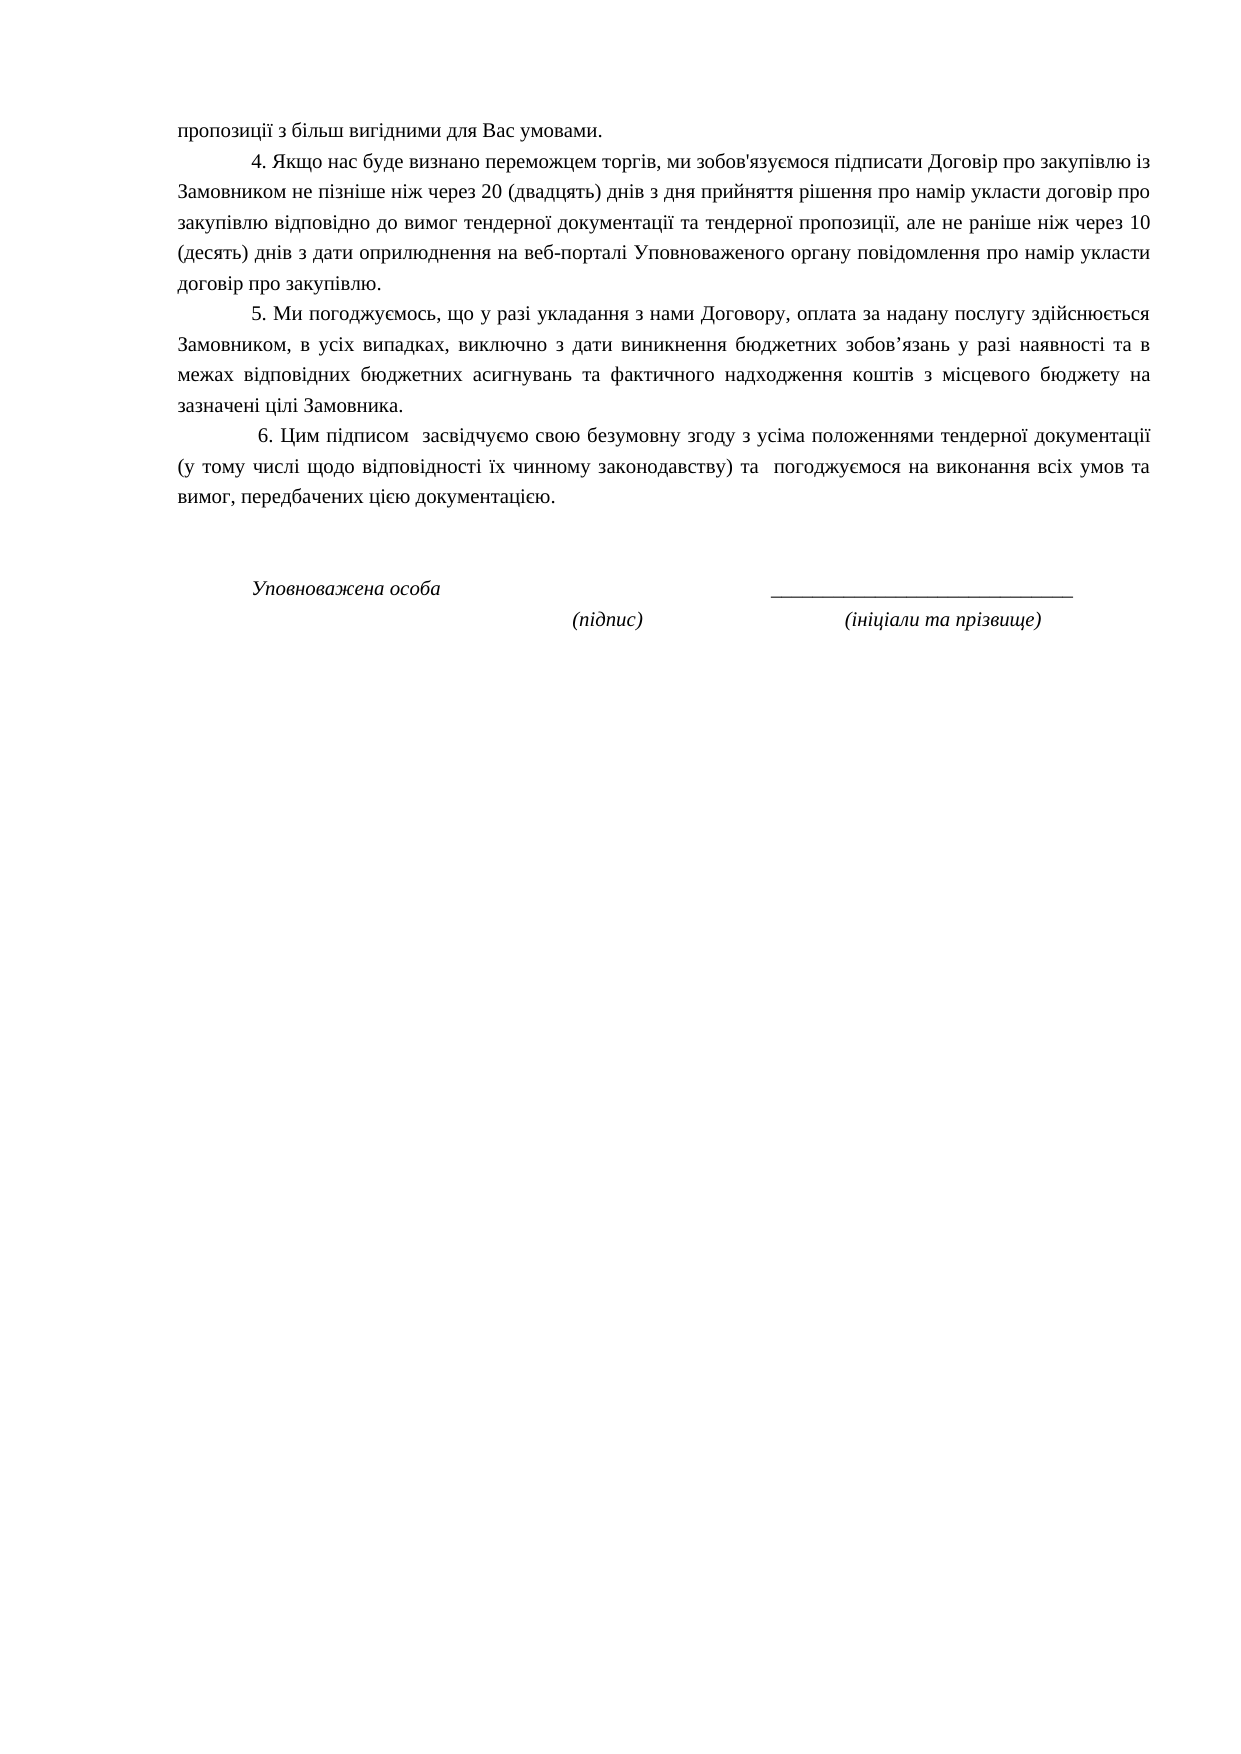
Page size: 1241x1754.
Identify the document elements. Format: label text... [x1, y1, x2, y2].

text Уповноважена особа _____________________________ [177, 576, 1152, 600]
text 4. Якщо нас буде визнано переможцем торгів, ми зобов'язуємося підписати Договір про закупівлю із Замовником не пізніше ніж через 20 (двадцять) днів з дня прийняття рішення про намір укласти договір про закупівлю відповідно до вимог тендерної документації та тендерної пропозиції, але не раніше ніж через 10 (десять) днів з дати оприлюднення на веб-порталі Уповноваженого органу повідомлення про намір укласти договір про закупівлю. [177, 149, 1152, 295]
text 5. Ми погоджуємось, що у разі укладання з нами Договору, оплата за надану послугу здійснюється Замовником, в усіх випадках, виключно з дати виникнення бюджетних зобов’язань у разі наявності та в межах відповідних бюджетних асигнувань та фактичного надходження коштів з місцевого бюджету на зазначені цілі Замовника. [177, 301, 1152, 417]
text (підпис) (ініціали та прізвище) [177, 606, 1152, 631]
text 6. Цим підписом засвідчуємо свою безумовну згоду з усіма положеннями тендерної документації (у тому числі щодо відповідності їх чинному законодавству) та погоджуємося на виконання всіх умов та вимог, передбачених цією документацією. [177, 423, 1152, 508]
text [177, 118, 1152, 142]
